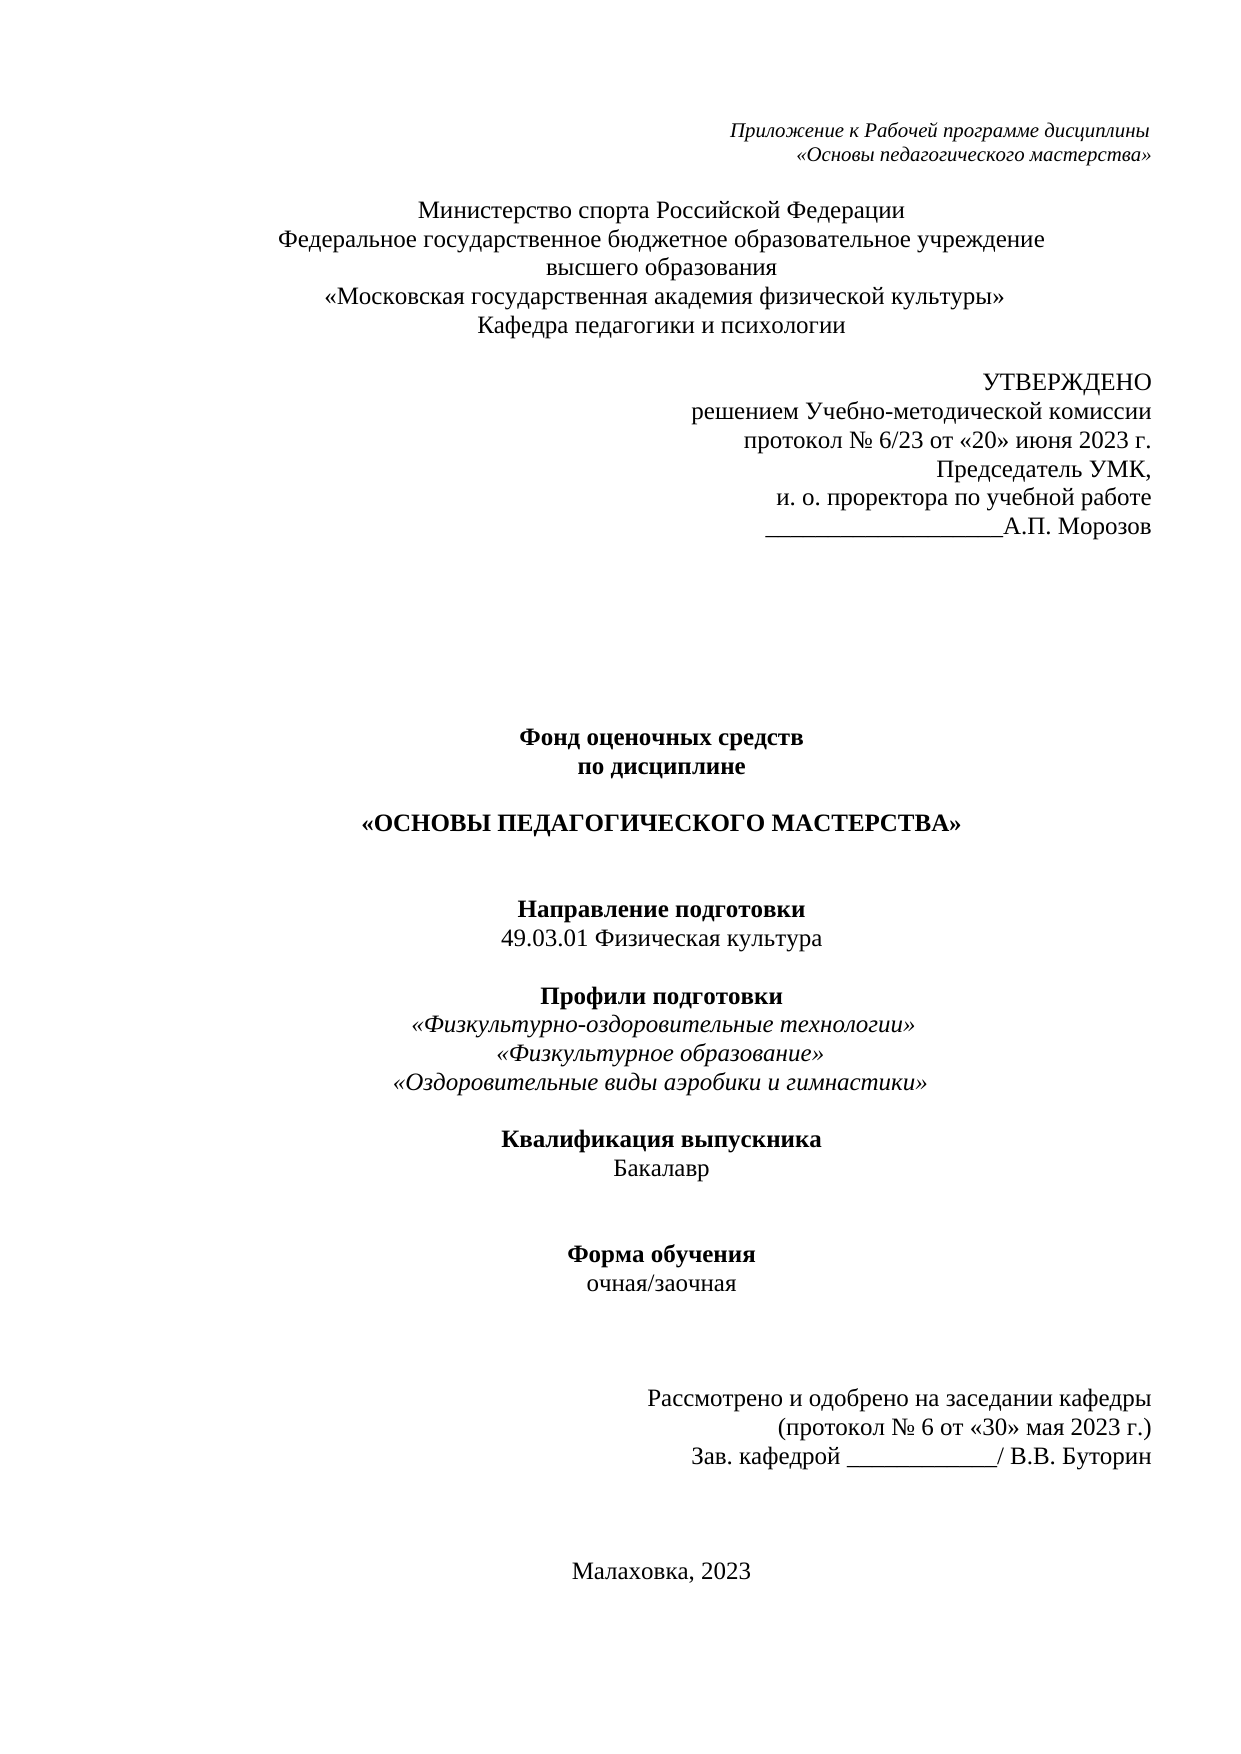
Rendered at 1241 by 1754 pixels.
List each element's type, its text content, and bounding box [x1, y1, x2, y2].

text Кафедра педагогики и психологии [171, 310, 1152, 339]
text и. о. проректора по учебной работе [171, 482, 1152, 511]
text «Физкультурное образование» [171, 1038, 1152, 1067]
text УТВЕРЖДЕНО [171, 367, 1152, 396]
text «Физкультурно-оздоровительные технологии» [171, 1009, 1152, 1038]
text Министерство спорта Российской Федерации [171, 195, 1152, 224]
text (протокол № 6 от «30» мая 2023 г.) [171, 1412, 1152, 1441]
text «Оздоровительные виды аэробики и гимнастики» [171, 1067, 1152, 1096]
text «ОСНОВЫ ПЕДАГОГИЧЕСКОГО МАСТЕРСТВА» [171, 808, 1152, 837]
text высшего образования [171, 252, 1152, 281]
text «Основы педагогического мастерства» [171, 142, 1152, 166]
text Квалификация выпускника [171, 1124, 1152, 1153]
text Бакалавр [171, 1153, 1152, 1182]
text Приложение к Рабочей программе дисциплины [171, 118, 1152, 142]
text решением Учебно-методической комиссии [171, 396, 1152, 425]
text ___________________А.П. Морозов [171, 511, 1152, 540]
text 49.03.01 Физическая культура [171, 923, 1152, 952]
text протокол № 6/23 от «20» июня 2023 г. [171, 425, 1152, 454]
text Малаховка, 2023 [171, 1556, 1152, 1584]
text Фонд оценочных средств [171, 722, 1152, 751]
text «Московская государственная академия физической культуры» [171, 281, 1152, 310]
text Председатель УМК, [171, 454, 1152, 482]
text Зав. кафедрой ____________/ В.В. Буторин [171, 1441, 1152, 1469]
text по дисциплине [171, 751, 1152, 779]
text Форма обучения [171, 1239, 1152, 1268]
text Рассмотрено и одобрено на заседании кафедры [171, 1383, 1152, 1412]
text Профили подготовки [171, 981, 1152, 1009]
text Направление подготовки [171, 894, 1152, 923]
text Федеральное государственное бюджетное образовательное учреждение [171, 224, 1152, 252]
text очная/заочная [171, 1268, 1152, 1297]
